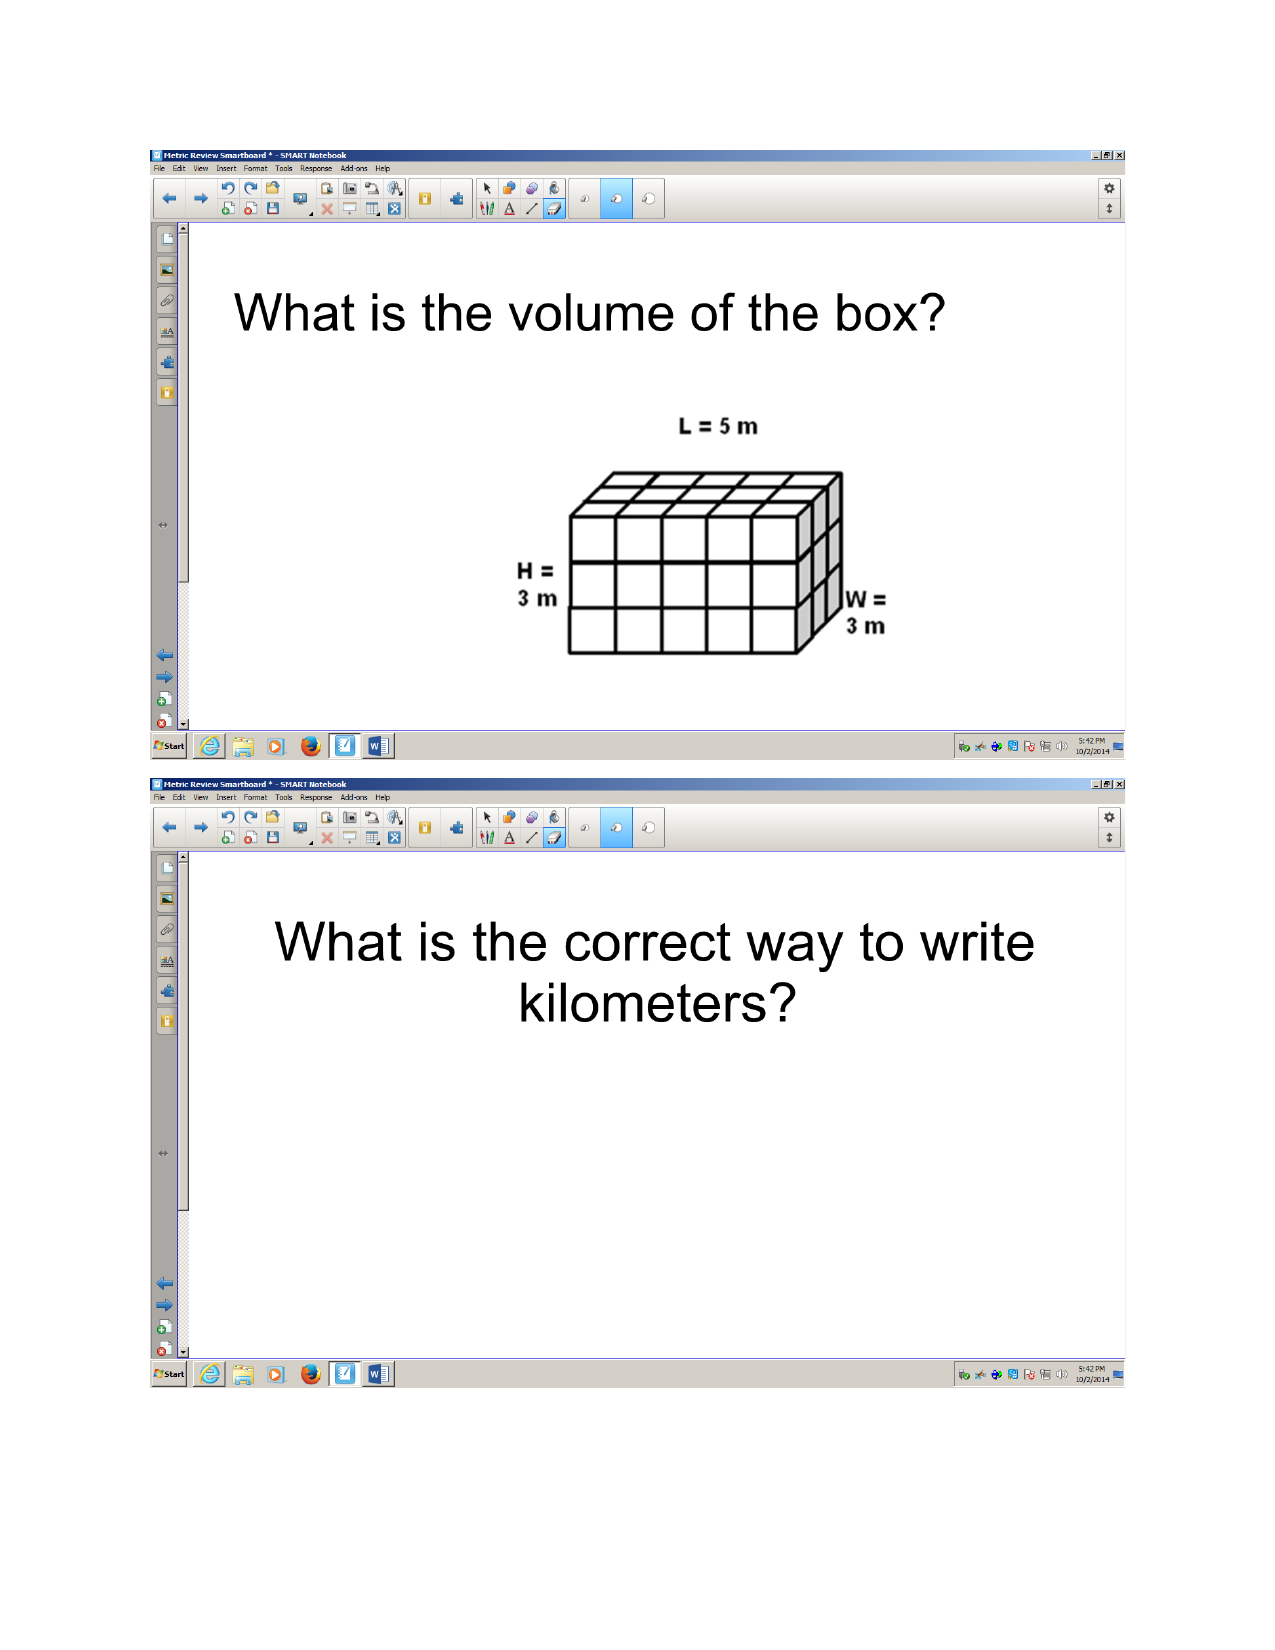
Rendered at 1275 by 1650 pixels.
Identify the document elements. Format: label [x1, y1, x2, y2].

picture [150, 150, 1125, 760]
picture [150, 778, 1125, 1388]
